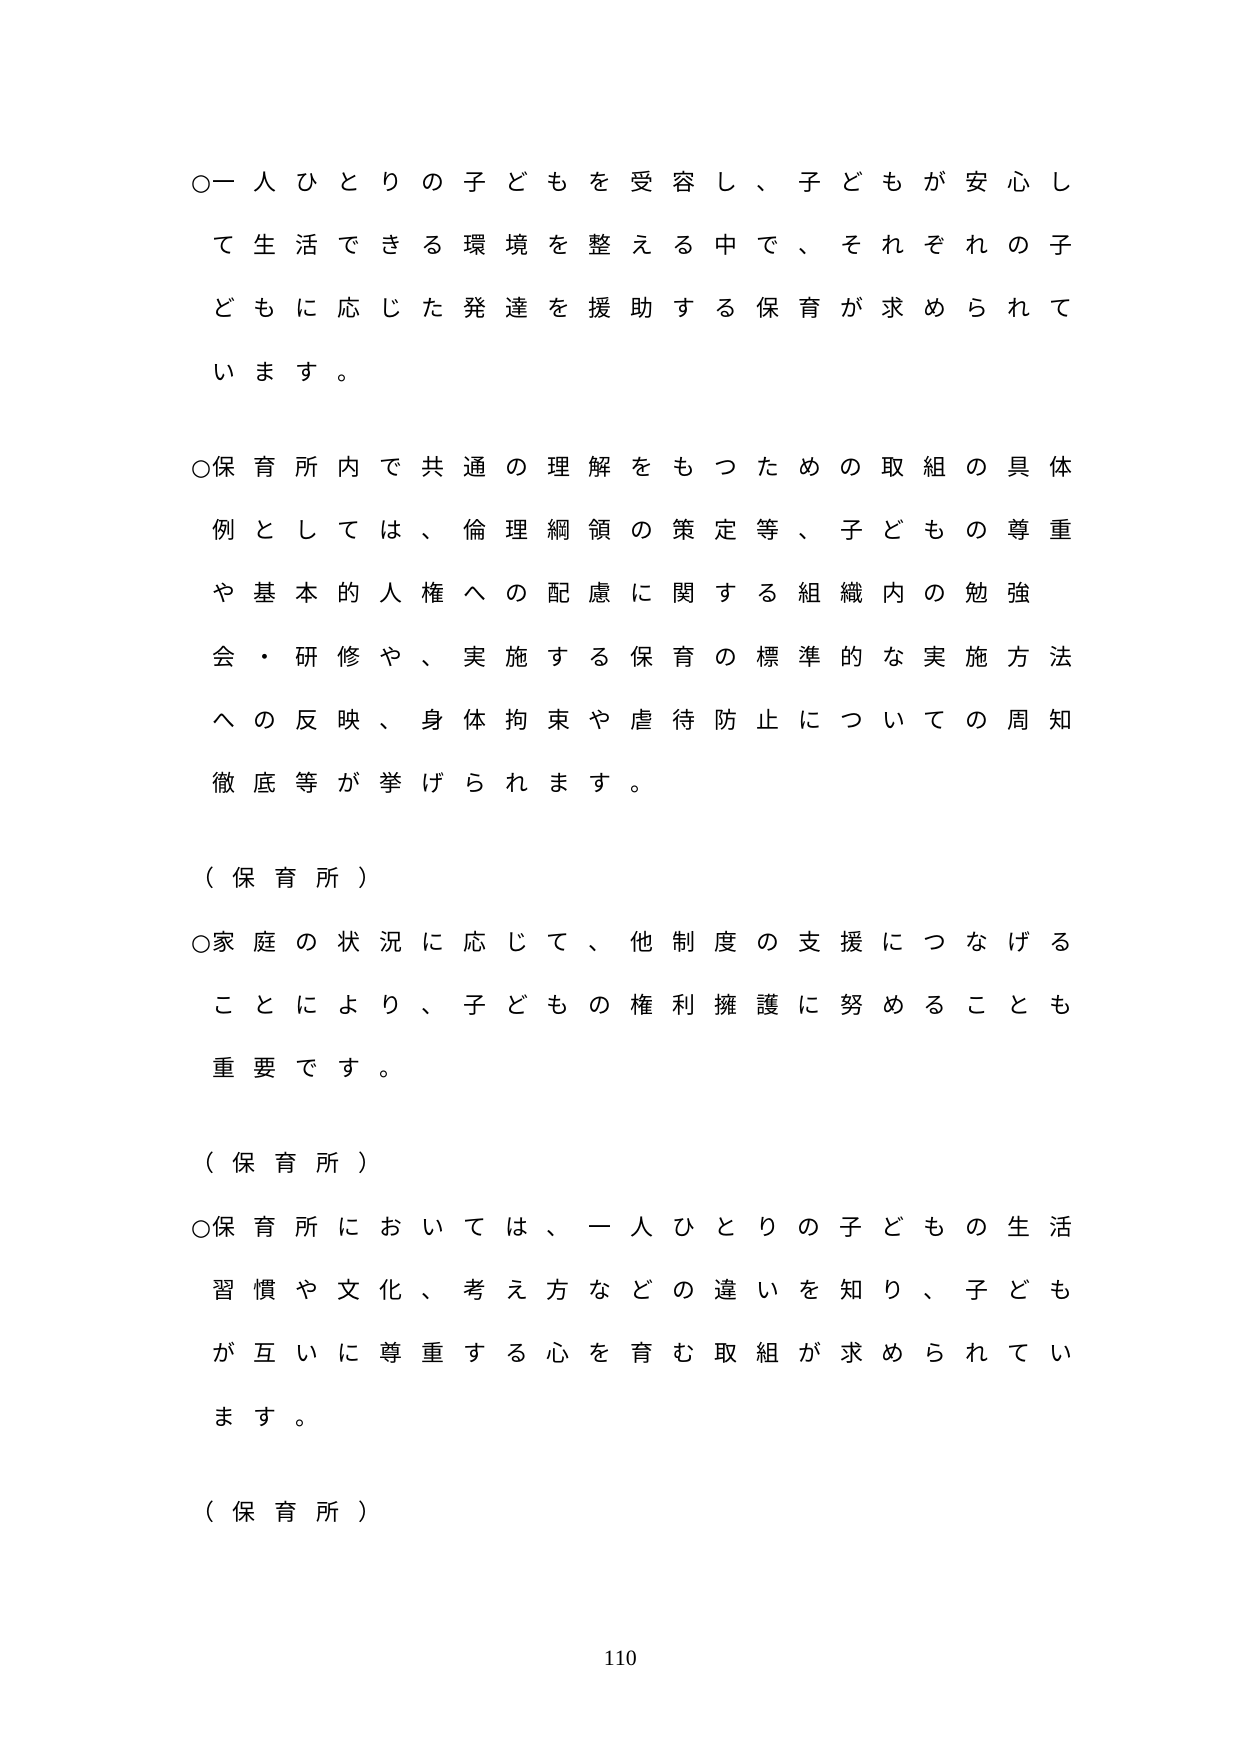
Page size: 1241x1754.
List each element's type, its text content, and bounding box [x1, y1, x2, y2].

text （保育所） [149, 1479, 1091, 1542]
text （保育所） [149, 1130, 1091, 1194]
text ○保育所においては、一人ひとりの子どもの生活習慣や文化、考え方などの違いを知り、子どもが互いに尊重する心を育む取組が求められています。 [175, 1194, 1091, 1447]
text （保育所） [149, 845, 1091, 909]
text ○一人ひとりの子どもを受容し、子どもが安心して生活できる環境を整える中で、それぞれの子どもに応じた発達を援助する保育が求められています。 [170, 149, 1091, 402]
text ○家庭の状況に応じて、他制度の支援につなげることにより、子どもの権利擁護に努めることも重要です。 [170, 909, 1091, 1099]
text ○保育所内で共通の理解をもつための取組の具体例としては、倫理綱領の策定等、子どもの尊重や基本的人権への配慮に関する組織内の勉強会・研修や、実施する保育の標準的な実施方法への反映、身体拘束や虐待防止についての周知徹底等が挙げられます。 [170, 434, 1091, 814]
